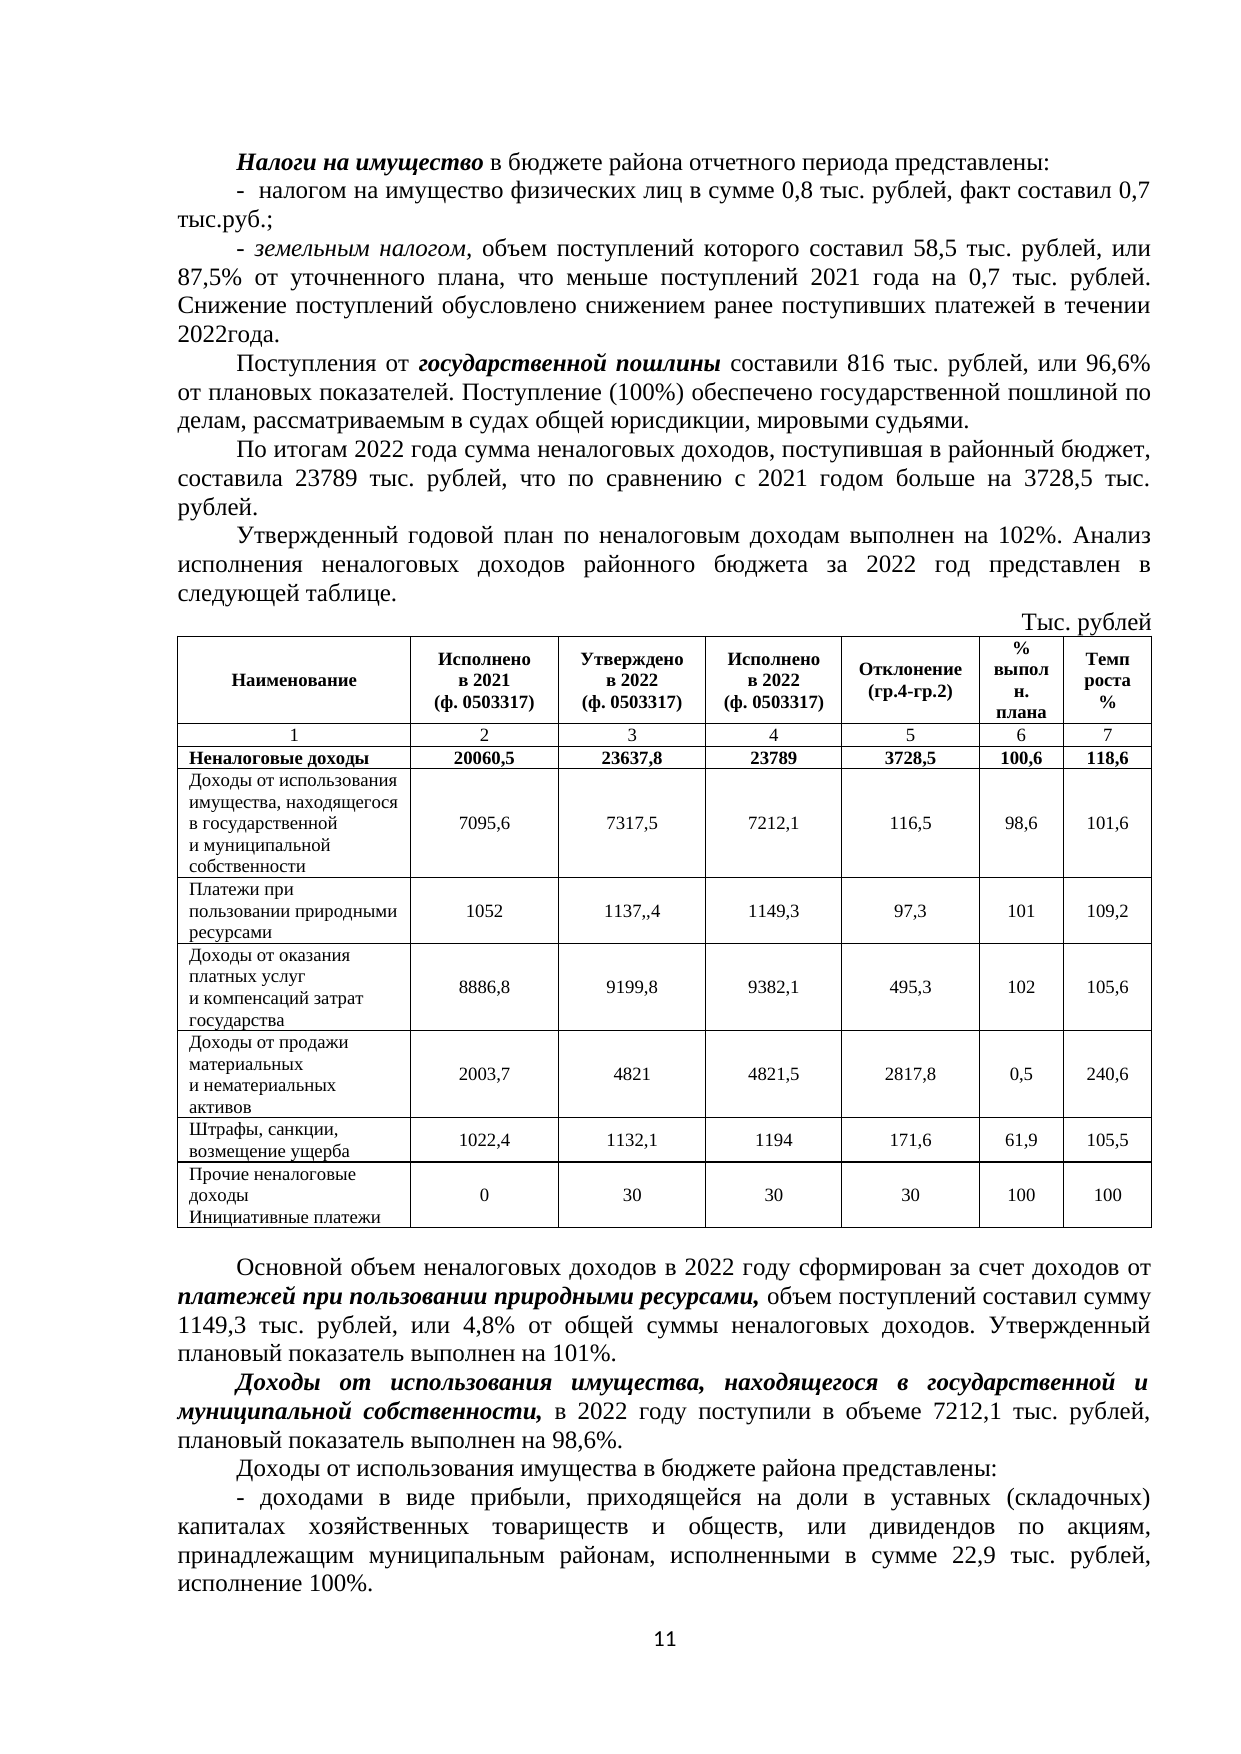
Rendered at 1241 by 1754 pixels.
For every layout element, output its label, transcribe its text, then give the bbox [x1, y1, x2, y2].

table_header Отклонение (гр.4-гр.2) [842, 637, 979, 723]
table_cell 97,3 [842, 878, 979, 943]
table_cell 6 [980, 724, 1063, 746]
text Налоги на имущество в бюджете района отчетного периода представлены: [177, 147, 1152, 176]
text Основной объем неналоговых доходов в 2022 году сформирован за счет доходов от платежей при пользовании природными ресурсами, объем поступлений составил сумму 1149,3 тыс. рублей, или 4,8% от общей суммы неналоговых доходов. Утвержденный плановый показатель выполнен на 101%. [177, 1252, 1152, 1367]
table_cell 100 [980, 1163, 1063, 1227]
table_header Утверждено в 2022 (ф. 0503317) [559, 637, 705, 723]
table_cell 1132,1 [559, 1118, 705, 1161]
table_cell 1 [178, 724, 410, 746]
table_cell 101 [980, 878, 1063, 943]
table_cell 30 [842, 1163, 979, 1227]
table_cell 1022,4 [411, 1118, 558, 1161]
table_cell 100,6 [980, 747, 1063, 768]
table_cell 8886,8 [411, 944, 558, 1030]
table_header Исполнено в 2021 (ф. 0503317) [411, 637, 558, 723]
table_cell 105,5 [1064, 1118, 1151, 1161]
text Доходы от использования имущества в бюджете района представлены: [177, 1453, 1152, 1482]
table_cell 20060,5 [411, 747, 558, 768]
table_cell 5 [842, 724, 979, 746]
table_header % выполн. плана [980, 637, 1063, 723]
table_cell 7212,1 [706, 769, 841, 877]
table_cell 105,6 [1064, 944, 1151, 1030]
text Утвержденный годовой план по неналоговым доходам выполнен на 102%. Анализ исполнения неналоговых доходов районного бюджета за 2022 год представлен в следующей таблице. [177, 521, 1152, 607]
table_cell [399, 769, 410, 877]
table_header Наименование [178, 637, 410, 723]
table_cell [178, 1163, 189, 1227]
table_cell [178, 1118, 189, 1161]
table_cell 1149,3 [706, 878, 841, 943]
table_header Темп роста % [1064, 637, 1151, 723]
table_cell 7 [1064, 724, 1151, 746]
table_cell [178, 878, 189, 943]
table_cell 4 [706, 724, 841, 746]
table_cell 101,6 [1064, 769, 1151, 877]
table_cell 3728,5 [842, 747, 979, 768]
table_cell 4821 [559, 1031, 705, 1117]
table_cell 1137,,4 [559, 878, 705, 943]
table_cell 109,2 [1064, 878, 1151, 943]
table_cell 118,6 [1064, 747, 1151, 768]
table_cell 98,6 [980, 769, 1063, 877]
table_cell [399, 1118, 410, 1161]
table_header Исполнено в 2022 (ф. 0503317) [706, 637, 841, 723]
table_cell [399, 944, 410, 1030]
table_cell 0 [411, 1163, 558, 1227]
table_cell 3 [559, 724, 705, 746]
text Поступления от государственной пошлины составили 816 тыс. рублей, или 96,6% от плановых показателей. Поступление (100%) обеспечено государственной пошлиной по делам, рассматриваемым в судах общей юрисдикции, мировыми судьями. [177, 348, 1152, 434]
table_cell 1194 [706, 1118, 841, 1161]
table_cell 9382,1 [706, 944, 841, 1030]
table_cell 7095,6 [411, 769, 558, 877]
text - налогом на имущество физических лиц в сумме 0,8 тыс. рублей, факт составил 0,7 тыс.руб.; [177, 176, 1152, 233]
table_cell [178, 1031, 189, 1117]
table_cell 23789 [706, 747, 841, 768]
text Доходы от использования имущества, находящегося в государственной и муниципальной собственности, в 2022 году поступили в объеме 7212,1 тыс. рублей, плановый показатель выполнен на 98,6%. [177, 1367, 1152, 1453]
table_cell Неналоговые доходы [178, 747, 410, 768]
text По итогам 2022 года сумма неналоговых доходов, поступившая в районный бюджет, составила 23789 тыс. рублей, что по сравнению с 2021 годом больше на 3728,5 тыс. рублей. [177, 434, 1152, 521]
table_cell 30 [706, 1163, 841, 1227]
table_cell 240,6 [1064, 1031, 1151, 1117]
table_cell 2 [411, 724, 558, 746]
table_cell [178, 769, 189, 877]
table_cell 23637,8 [559, 747, 705, 768]
table_cell 1052 [411, 878, 558, 943]
table_cell 61,9 [980, 1118, 1063, 1161]
table_cell 171,6 [842, 1118, 979, 1161]
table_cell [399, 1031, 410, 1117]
text - земельным налогом, объем поступлений которого составил 58,5 тыс. рублей, или 87,5% от уточненного плана, что меньше поступлений 2021 года на 0,7 тыс. рублей. Снижение поступлений обусловлено снижением ранее поступивших платежей в течении 2022года. [177, 233, 1152, 348]
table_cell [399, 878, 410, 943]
table_cell 100 [1064, 1163, 1151, 1227]
table_cell 102 [980, 944, 1063, 1030]
table_cell 2817,8 [842, 1031, 979, 1117]
table_cell 7317,5 [559, 769, 705, 877]
text Тыс. рублей [177, 607, 1152, 636]
table_cell 9199,8 [559, 944, 705, 1030]
table_cell 4821,5 [706, 1031, 841, 1117]
table_cell 495,3 [842, 944, 979, 1030]
table_cell 30 [559, 1163, 705, 1227]
text - доходами в виде прибыли, приходящейся на доли в уставных (складочных) капиталах хозяйственных товариществ и обществ, или дивидендов по акциям, принадлежащим муниципальным районам, исполненными в сумме 22,9 тыс. рублей, исполнение 100%. [177, 1482, 1152, 1597]
table_cell 0,5 [980, 1031, 1063, 1117]
table_cell 116,5 [842, 769, 979, 877]
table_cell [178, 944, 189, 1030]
table_cell 2003,7 [411, 1031, 558, 1117]
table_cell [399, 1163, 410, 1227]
